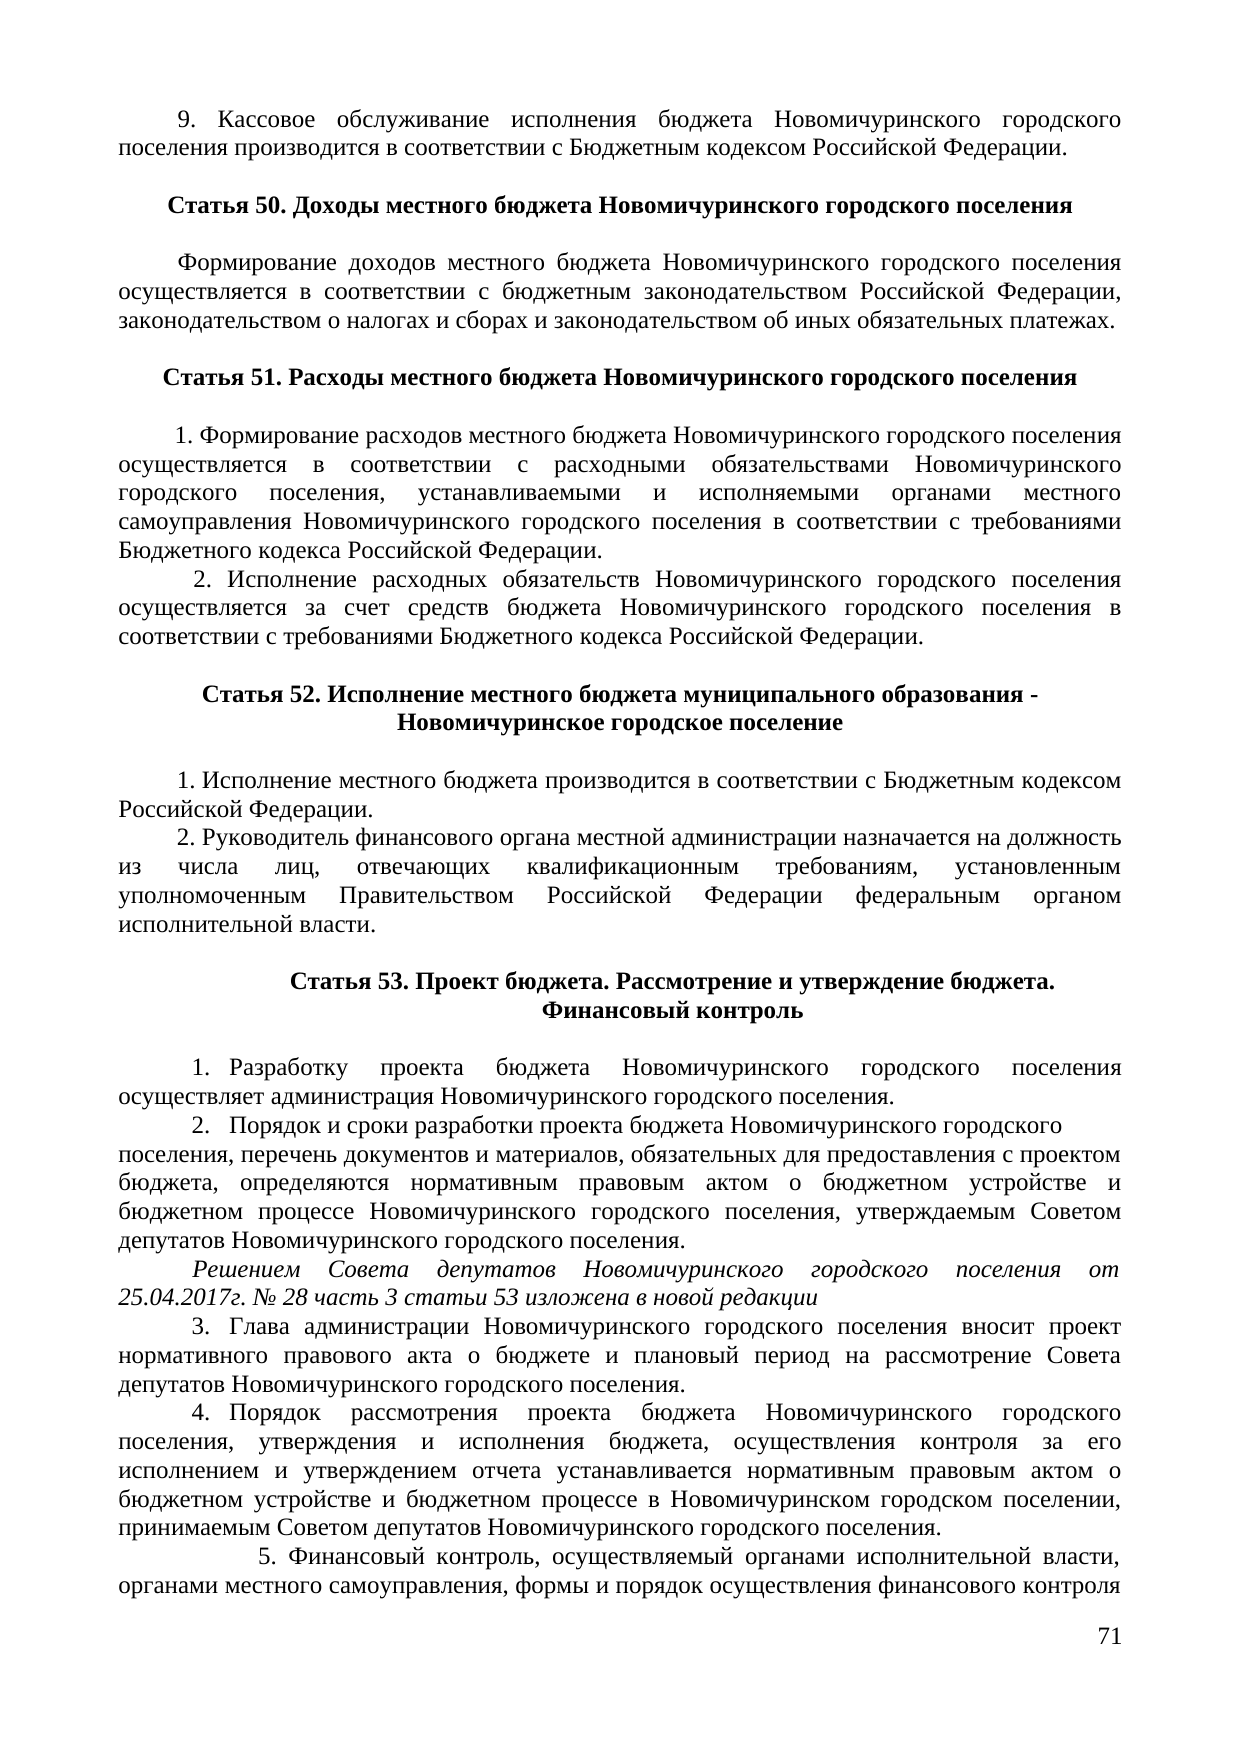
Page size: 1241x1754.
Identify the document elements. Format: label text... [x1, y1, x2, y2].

text 2. Руководитель финансового органа местной администрации назначается на должность из числа лиц, отвечающих квалификационным требованиям, установленным уполномоченным Правительством Российской Федерации федеральным органом исполнительной власти. [118, 822, 1122, 937]
list Порядок рассмотрения проекта бюджета Новомичуринского городского поселения, утверждения и исполнения бюджета, осуществления контроля за его исполнением и утверждением отчета устанавливается нормативным правовым актом о бюджетном устройстве и бюджетном процессе в Новомичуринском городском поселении, принимаемым Советом депутатов Новомичуринского городского поселения. [118, 1397, 1122, 1541]
text Формирование доходов местного бюджета Новомичуринского городского поселения осуществляется в соответствии с бюджетным законодательством Российской Федерации, законодательством о налогах и сборах и законодательством об иных обязательных платежах. [118, 247, 1122, 334]
text 9. Кассовое обслуживание исполнения бюджета Новомичуринского городского поселения производится в соответствии с Бюджетным кодексом Российской Федерации. [118, 104, 1122, 161]
text 2. Исполнение расходных обязательств Новомичуринского городского поселения осуществляется за счет средств бюджета Новомичуринского городского поселения в соответствии с требованиями Бюджетного кодекса Российской Федерации. [118, 564, 1122, 650]
text 1. Исполнение местного бюджета производится в соответствии с Бюджетным кодексом Российской Федерации. [118, 765, 1122, 822]
text 1. Формирование расходов местного бюджета Новомичуринского городского поселения осуществляется в соответствии с расходными обязательствами Новомичуринского городского поселения, устанавливаемыми и исполняемыми органами местного самоуправления Новомичуринского городского поселения в соответствии с требованиями Бюджетного кодекса Российской Федерации. [118, 420, 1122, 564]
list Порядок и сроки разработки проекта бюджета Новомичуринского городского [191, 1110, 1122, 1139]
list Глава администрации Новомичуринского городского поселения вносит проект нормативного правового акта о бюджете и плановый период на рассмотрение Совета депутатов Новомичуринского городского поселения. [118, 1311, 1122, 1397]
text Решением Совета депутатов Новомичуринского городского поселения от 25.04.2017г. № 28 часть 3 статьи 53 изложена в новой редакции [118, 1254, 1122, 1311]
text Статья 52. Исполнение местного бюджета муниципального образования -Новомичуринское городское поселение [118, 679, 1122, 736]
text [118, 1541, 1122, 1599]
list Разработку проекта бюджета Новомичуринского городского поселения осуществляет администрация Новомичуринского городского поселения. [118, 1052, 1122, 1110]
text поселения, перечень документов и материалов, обязательных для предоставления с проектом бюджета, определяются нормативным правовым актом о бюджетном устройстве и бюджетном процессе Новомичуринского городского поселения, утверждаемым Советом депутатов Новомичуринского городского поселения. [118, 1139, 1122, 1254]
text Финансовый контроль [148, 995, 1122, 1024]
text Статья 50. Доходы местного бюджета Новомичуринского городского поселения [118, 190, 1122, 219]
text Статья 53. Проект бюджета. Рассмотрение и утверждение бюджета. [148, 966, 1122, 995]
text Статья 51. Расходы местного бюджета Новомичуринского городского поселения [118, 362, 1122, 391]
